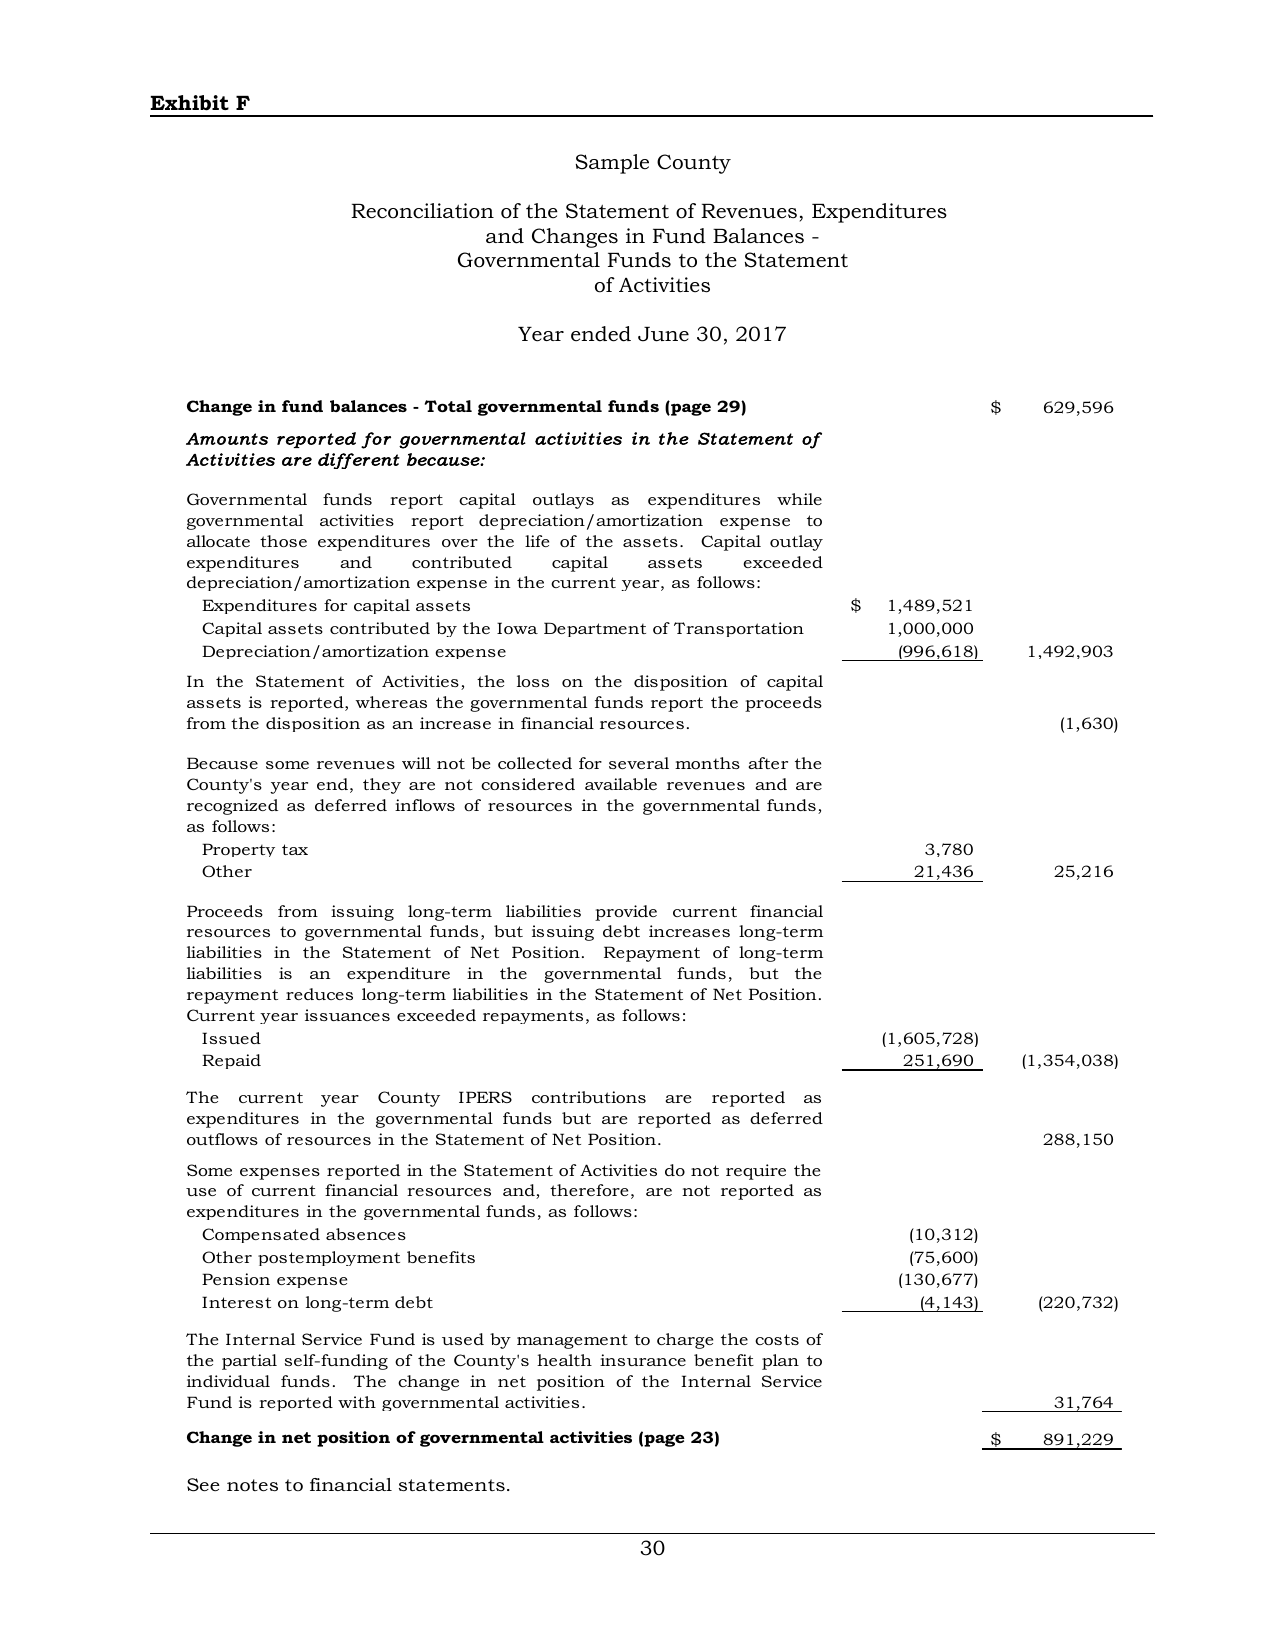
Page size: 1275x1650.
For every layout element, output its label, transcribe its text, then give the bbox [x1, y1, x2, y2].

text Sample County Reconciliation of the Statement of Revenues, Expenditures and Changes in Fund Balances - Governmental Funds to the Statement of Activities Year ended June 30, 2017 [150, 150, 1155, 346]
